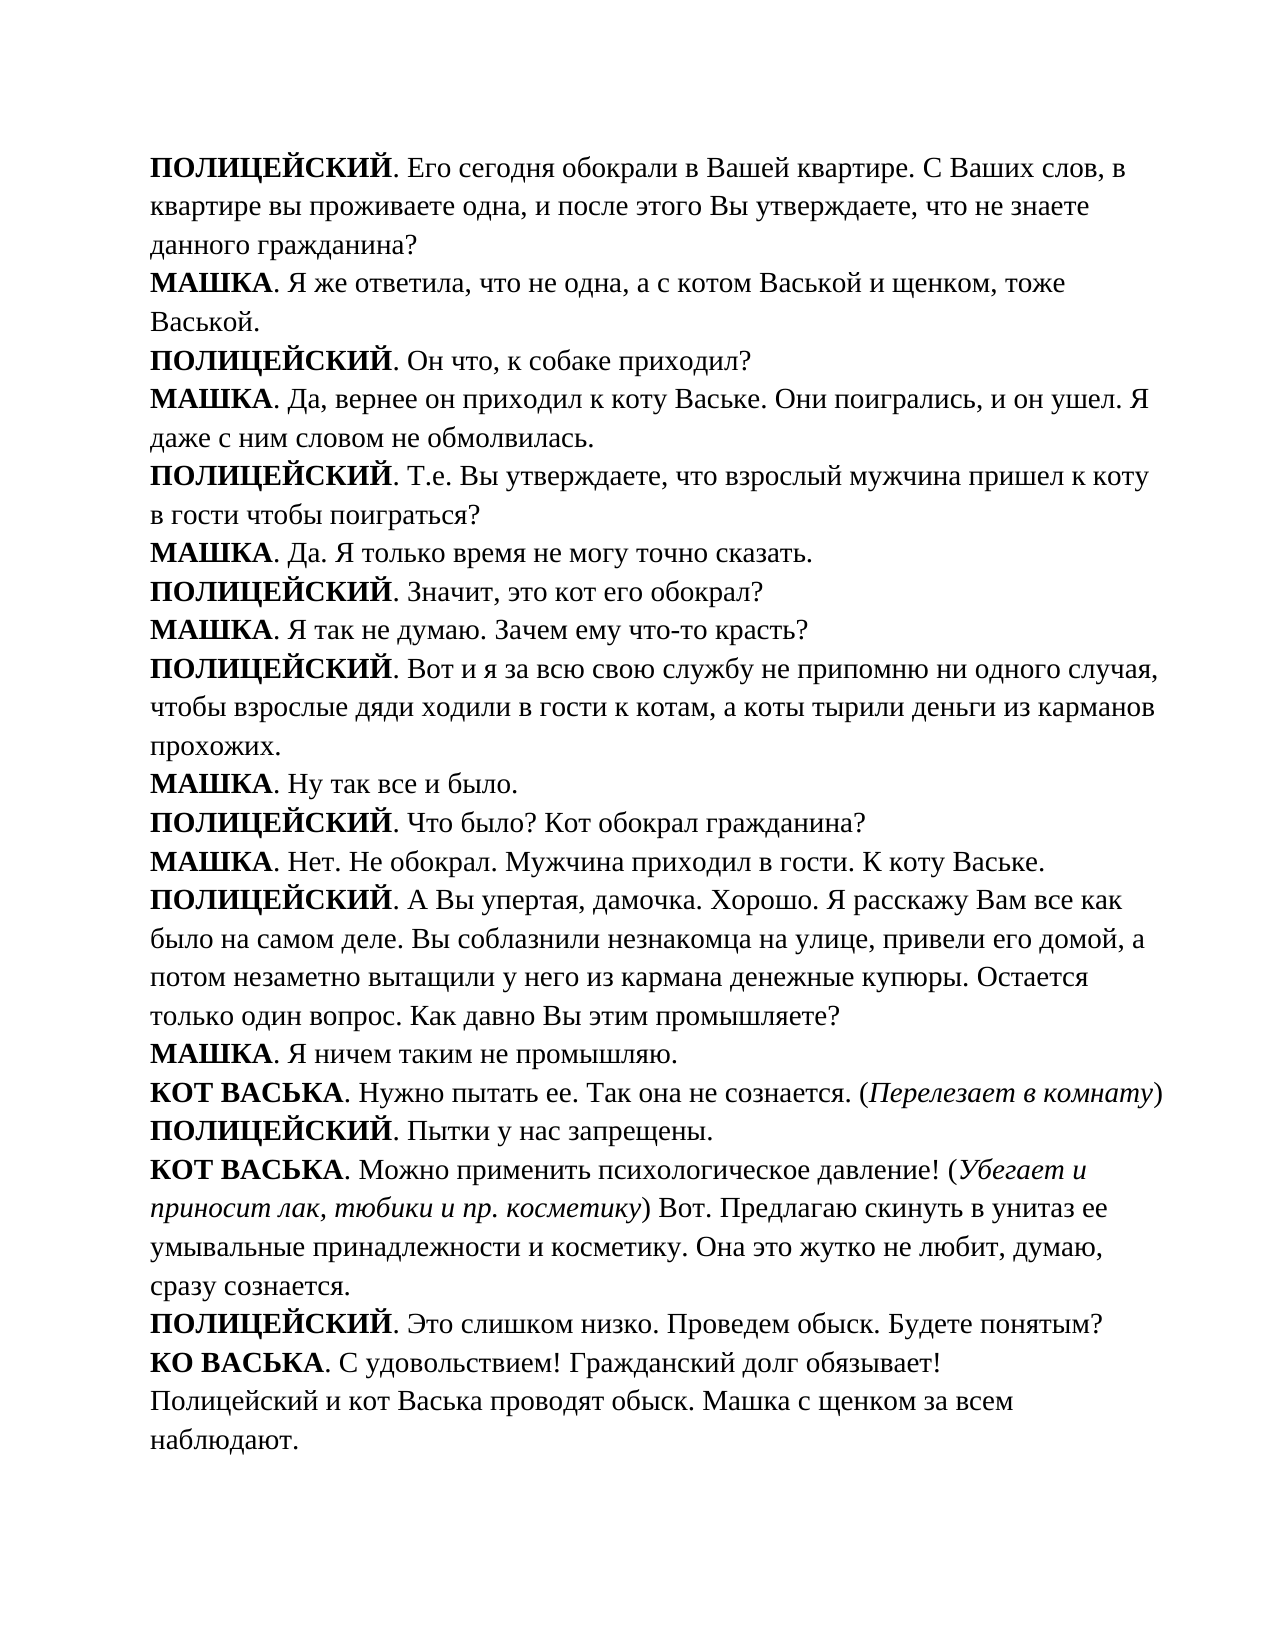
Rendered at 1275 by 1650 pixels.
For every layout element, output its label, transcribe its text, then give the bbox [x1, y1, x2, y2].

text ПОЛИЦЕЙСКИЙ. Он что, к собаке приходил? [150, 343, 1167, 376]
text КОТ ВАСЬКА. Нужно пытать ее. Так она не сознается. (Перелезает в комнату) [150, 1075, 1167, 1108]
text МАШКА. Ну так все и было. [150, 767, 1167, 800]
text ПОЛИЦЕЙСКИЙ. Это слишком низко. Проведем обыск. Будете понятым? [150, 1306, 1167, 1340]
text КО ВАСЬКА. С удовольствием! Гражданский долг обязывает! [150, 1345, 1167, 1378]
text МАШКА. Я так не думаю. Зачем ему что-то красть? [150, 612, 1167, 646]
text ПОЛИЦЕЙСКИЙ. Пытки у нас запрещены. [150, 1113, 1167, 1147]
text Полицейский и кот Васька проводят обыск. Машка с щенком за всем наблюдают. [150, 1383, 1167, 1455]
text ПОЛИЦЕЙСКИЙ. А Вы упертая, дамочка. Хорошо. Я расскажу Вам все как было на самом деле. Вы соблазнили незнакомца на улице, привели его домой, а потом незаметно вытащили у него из кармана денежные купюры. Остается только один вопрос. Как давно Вы этим промышляете? [150, 882, 1167, 1031]
text КОТ ВАСЬКА. Можно применить психологическое давление! (Убегает и приносит лак, тюбики и пр. косметику) Вот. Предлагаю скинуть в унитаз ее умывальные принадлежности и косметику. Она это жутко не любит, думаю, сразу сознается. [150, 1152, 1167, 1301]
text ПОЛИЦЕЙСКИЙ. Т.е. Вы утверждаете, что взрослый мужчина пришел к коту в гости чтобы поиграться? [150, 458, 1167, 530]
text ПОЛИЦЕЙСКИЙ. Вот и я за всю свою службу не припомню ни одного случая, чтобы взрослые дяди ходили в гости к котам, а коты тырили деньги из карманов прохожих. [150, 651, 1167, 762]
text ПОЛИЦЕЙСКИЙ. Его сегодня обокрали в Вашей квартире. С Ваших слов, в квартире вы проживаете одна, и после этого Вы утверждаете, что не знаете данного гражданина? [150, 150, 1167, 261]
text МАШКА. Да, вернее он приходил к коту Ваське. Они поигрались, и он ушел. Я даже с ним словом не обмолвилась. [150, 381, 1167, 453]
text МАШКА. Я же ответила, что не одна, а с котом Васькой и щенком, тоже Васькой. [150, 266, 1167, 338]
text ПОЛИЦЕЙСКИЙ. Значит, это кот его обокрал? [150, 574, 1167, 607]
text МАШКА. Да. Я только время не могу точно сказать. [150, 535, 1167, 569]
text МАШКА. Я ничем таким не промышляю. [150, 1036, 1167, 1070]
text МАШКА. Нет. Не обокрал. Мужчина приходил в гости. К коту Ваське. [150, 844, 1167, 877]
text ПОЛИЦЕЙСКИЙ. Что было? Кот обокрал гражданина? [150, 805, 1167, 839]
